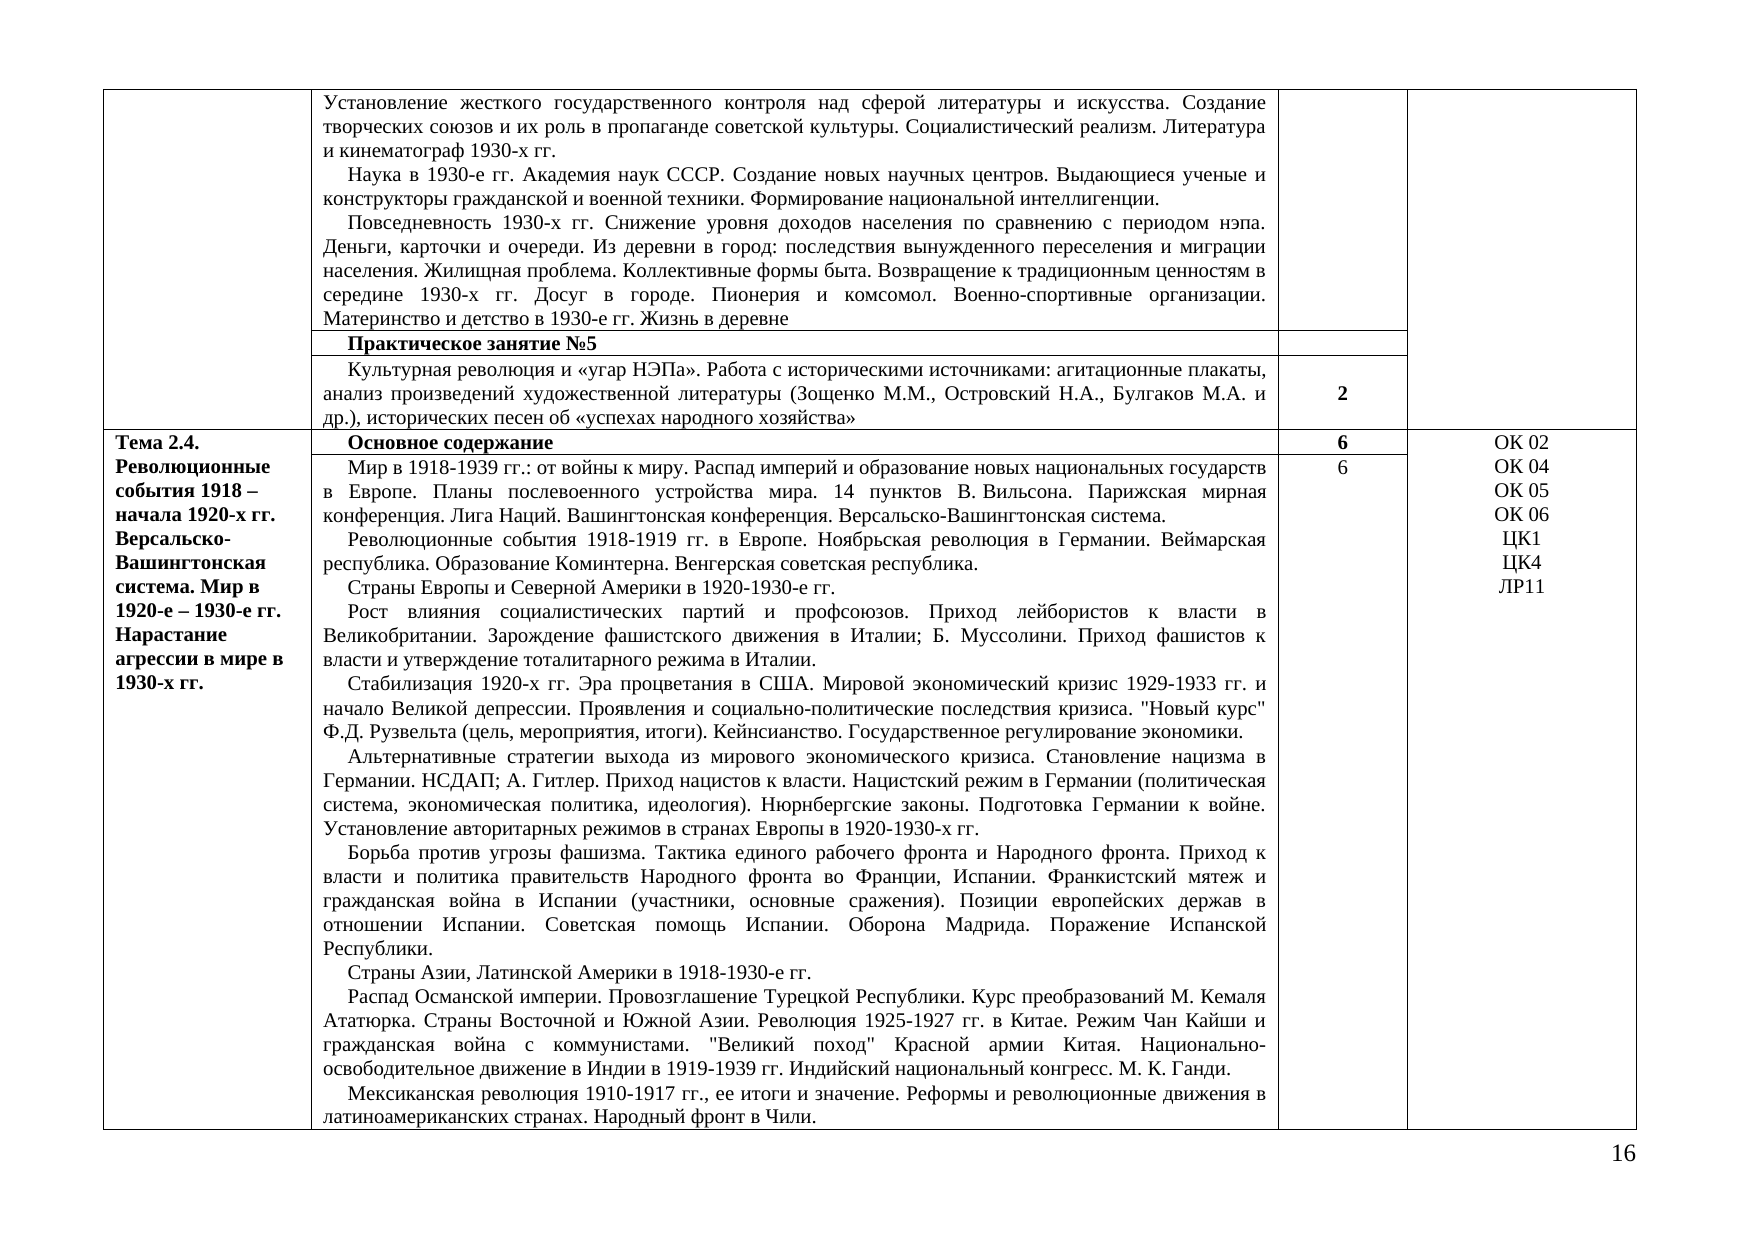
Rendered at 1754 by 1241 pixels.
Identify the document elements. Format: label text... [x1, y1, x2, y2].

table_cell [312, 90, 1278, 330]
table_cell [312, 455, 1278, 1128]
table_cell Основное содержание [312, 430, 1278, 454]
table_cell Культурная революция и «угар НЭПа». Работа с историческими источниками: агитационные плакаты, анализ произведений художественной литературы (Зощенко М.М., Островский Н.А., Булгаков М.А. и др.), исторических песен об «успехах народного хозяйства» [312, 356, 1278, 429]
table_cell Практическое занятие №5 [312, 331, 1278, 355]
table_cell 6 [1279, 455, 1407, 1128]
table_cell 4 [1279, 90, 1407, 330]
table_cell Тема 2.4. Революционные события 1918 – начала 1920-х гг. Версальско-Вашингтонская система. Мир в 1920-е – 1930-е гг. Нарастание агрессии в мире в 1930-х гг. [104, 430, 311, 1128]
table_cell 6 [1279, 430, 1407, 454]
table_cell 2 [1279, 356, 1407, 429]
table_cell ОК 02 ОК 04 ОК 05 ОК 06 ЦК1 ЦК4 ЛР11 [1408, 430, 1636, 1128]
table_cell [1279, 331, 1407, 355]
